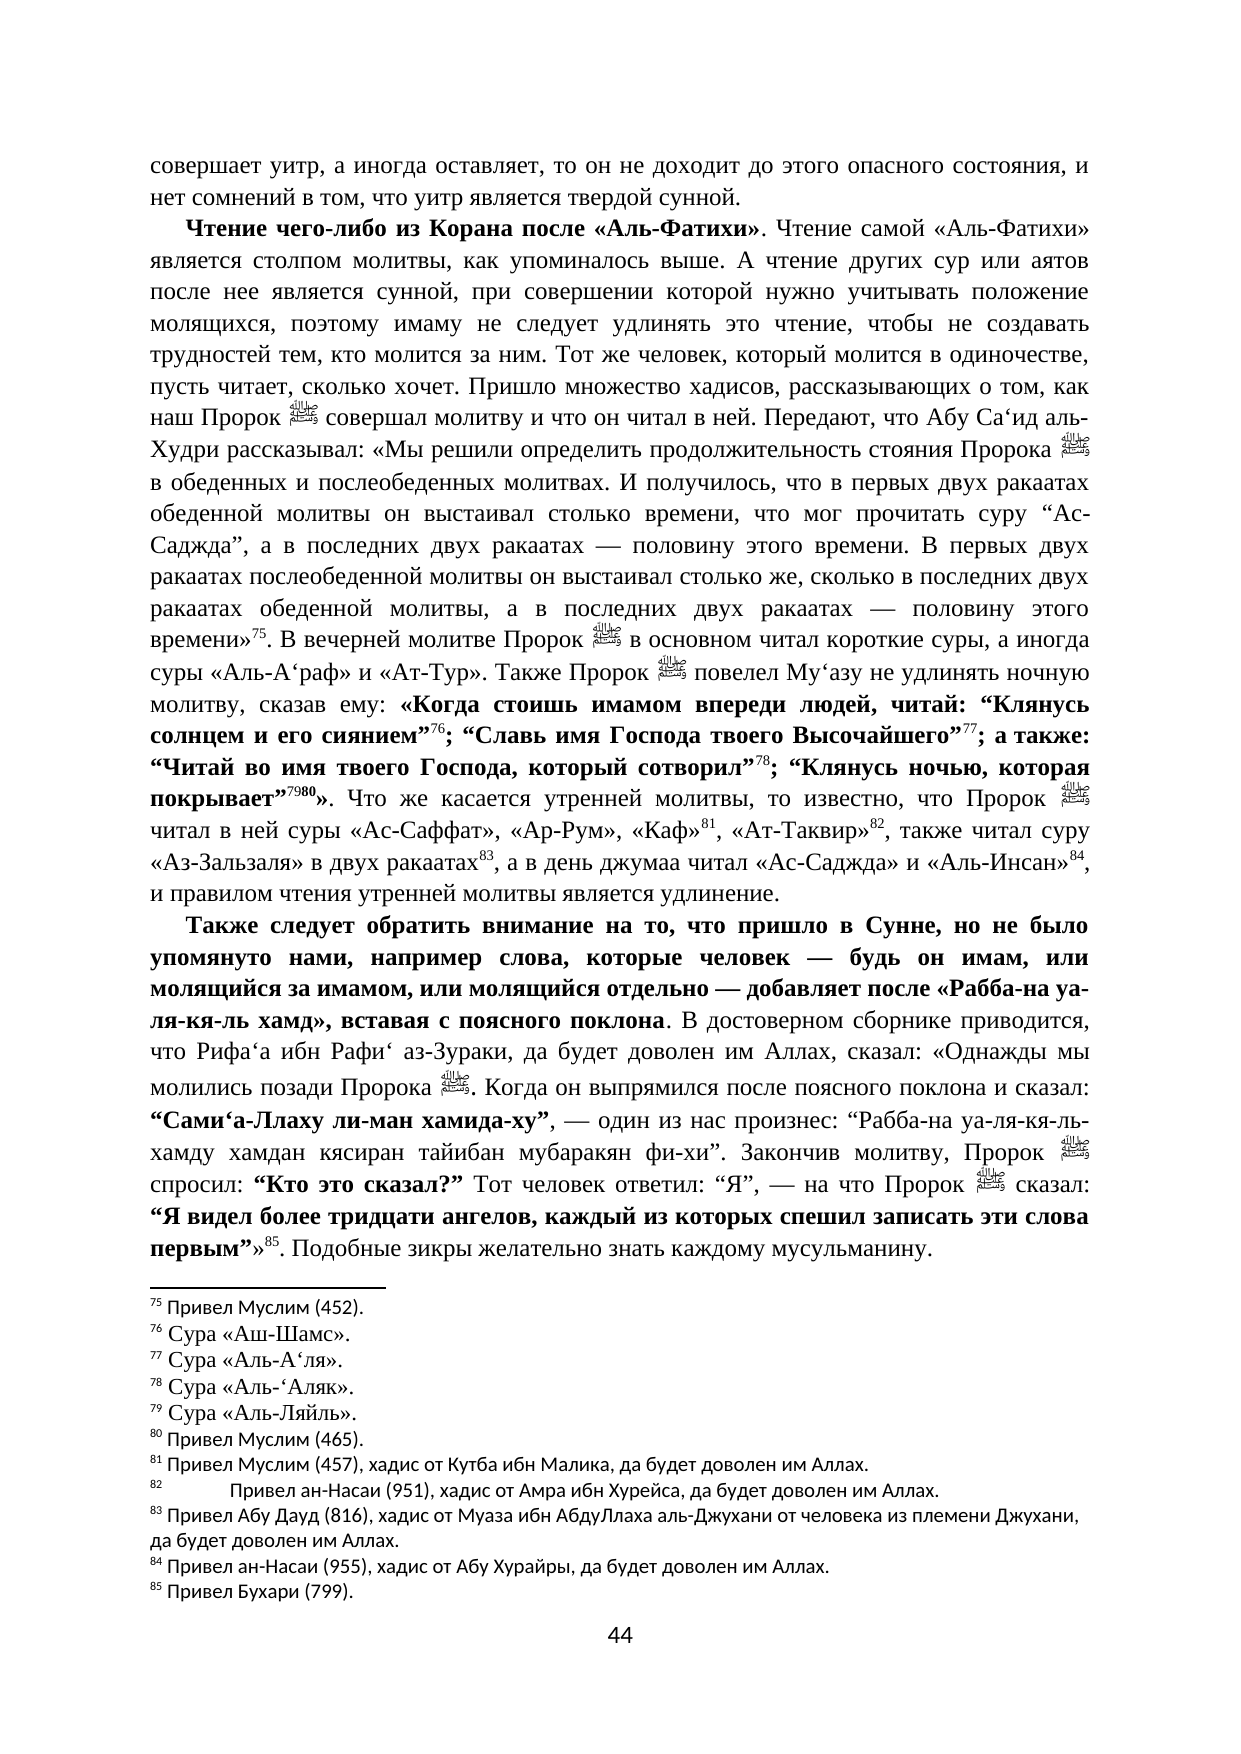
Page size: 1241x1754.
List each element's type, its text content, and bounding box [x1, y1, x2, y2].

text Чтение чего-либо из Корана после «Аль-Фатихи». Чтение самой «Аль-Фатихи» является столпом молитвы, как упоминалось выше. А чтение других сур или аятов после нее является сунной, при совершении которой нужно учитывать положение молящихся, поэтому имаму не следует удлинять это чтение, чтобы не создавать трудностей тем, кто молится за ним. Тот же человек, который молится в одиночестве, пусть читает, сколько хочет. Пришло множество хадисов, рассказывающих о том, как наш Пророк ﷺ совершал молитву и что он читал в ней. Передают, что Абу Са‘ид аль-Худри рассказывал: «Мы решили определить продолжительность стояния Пророка ﷺ в обеденных и послеобеденных молитвах. И получилось, что в первых двух ракаатах обеденной молитвы он выстаивал столько времени, что мог прочитать суру “Ас-Саджда”, а в последних двух ракаатах — половину этого времени. В первых двух ракаатах послеобеденной молитвы он выстаивал столько же, сколько в последних двух ракаатах обеденной молитвы, а в последних двух ракаатах — половину этого времени». В вечерней молитве Пророк ﷺ в основном читал короткие суры, а иногда суры «Аль-А‘раф» и «Ат-Тур». Также Пророк ﷺ повелел Му‘азу не удлинять ночную молитву, сказав ему: «Когда стоишь имамом впереди людей, читай: “Клянусь солнцем и его сиянием”; “Славь имя Господа твоего Высочайшего”; а также: “Читай во имя твоего Господа, который сотворил”; “Клянусь ночью, которая покрывает”». Что же касается утренней молитвы, то известно, что Пророк ﷺ читал в ней суры «Ас-Саффат», «Ар-Рум», «Каф», «Ат-Таквир», также читал суру «Аз-Зальзаля» в двух ракаатах, а в день джумаа читал «Ас-Саджда» и «Аль-Инсан», и правилом чтения утренней молитвы является удлинение. [150, 213, 1090, 907]
text Также следует обратить внимание на то, что пришло в Сунне, но не было упомянуто нами, например слова, которые человек — будь он имам, или молящийся за имамом, или молящийся отдельно — добавляет после «Рабба-на уа-ля-кя-ль хамд», вставая с поясного поклона. В достоверном сборнике приводится, что Рифа‘а ибн Рафи‘ аз-Зураки, да будет доволен им Аллах, сказал: «Однажды мы молились позади Пророка ﷺ. Когда он выпрямился после поясного поклона и сказал: “Сами‘а-Ллаху ли-ман хамида-ху”, — один из нас произнес: “Рабба-на уа-ля-кя-ль-хамду хамдан кясиран тайибан мубаракян фи-хи”. Закончив молитву, Пророк ﷺ спросил: “Кто это сказал?” Тот человек ответил: “Я”, — на что Пророк ﷺ сказал: “Я видел более тридцати ангелов, каждый из которых спешил записать эти слова первым”». Подобные зикры желательно знать каждому мусульманину. [150, 910, 1090, 1261]
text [150, 150, 1090, 210]
